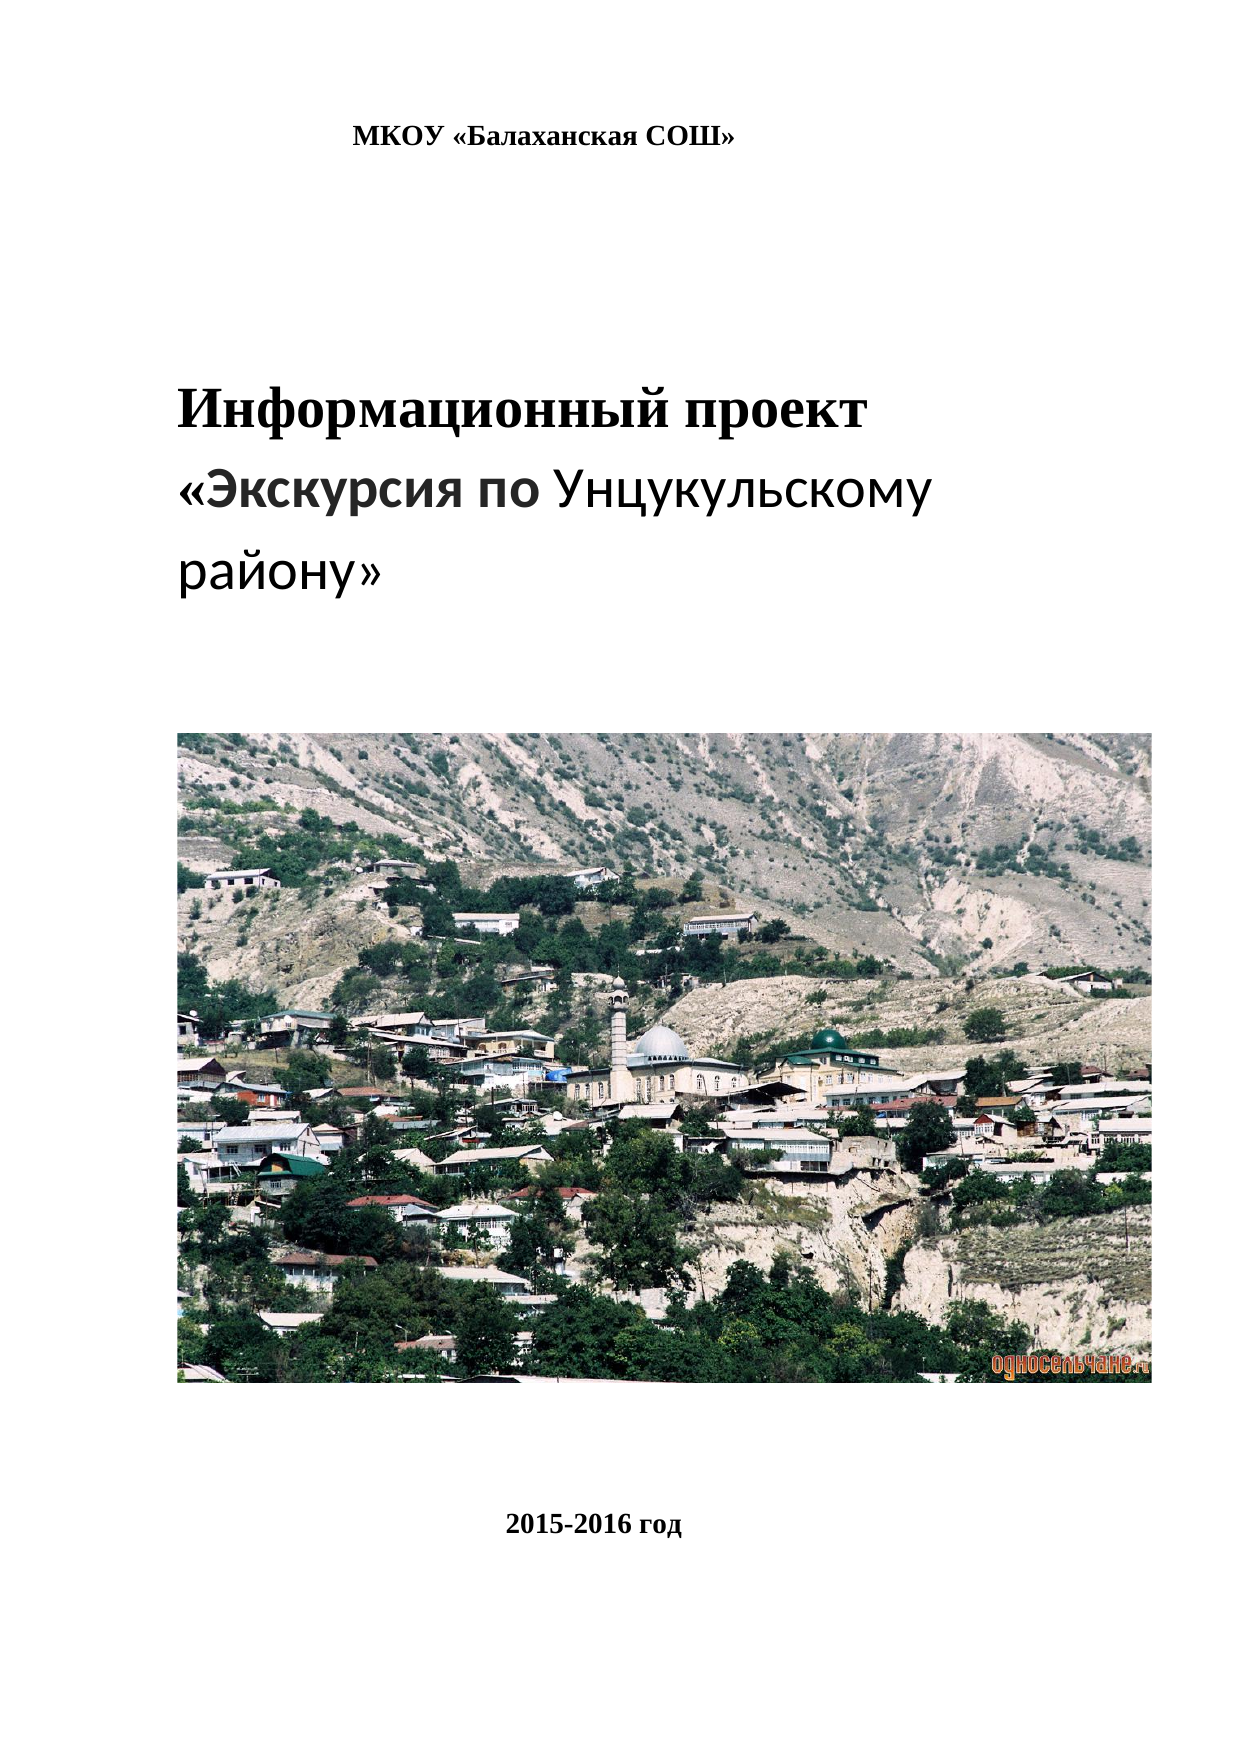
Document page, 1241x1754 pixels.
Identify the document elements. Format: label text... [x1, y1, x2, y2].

picture [177, 733, 1152, 1383]
text Информационный проект «Экскурсия по Унцукульскому району» [177, 373, 1152, 604]
text МКОУ «Балаханская СОШ» [177, 118, 1152, 152]
text 2015-2016 год [177, 1506, 1152, 1539]
